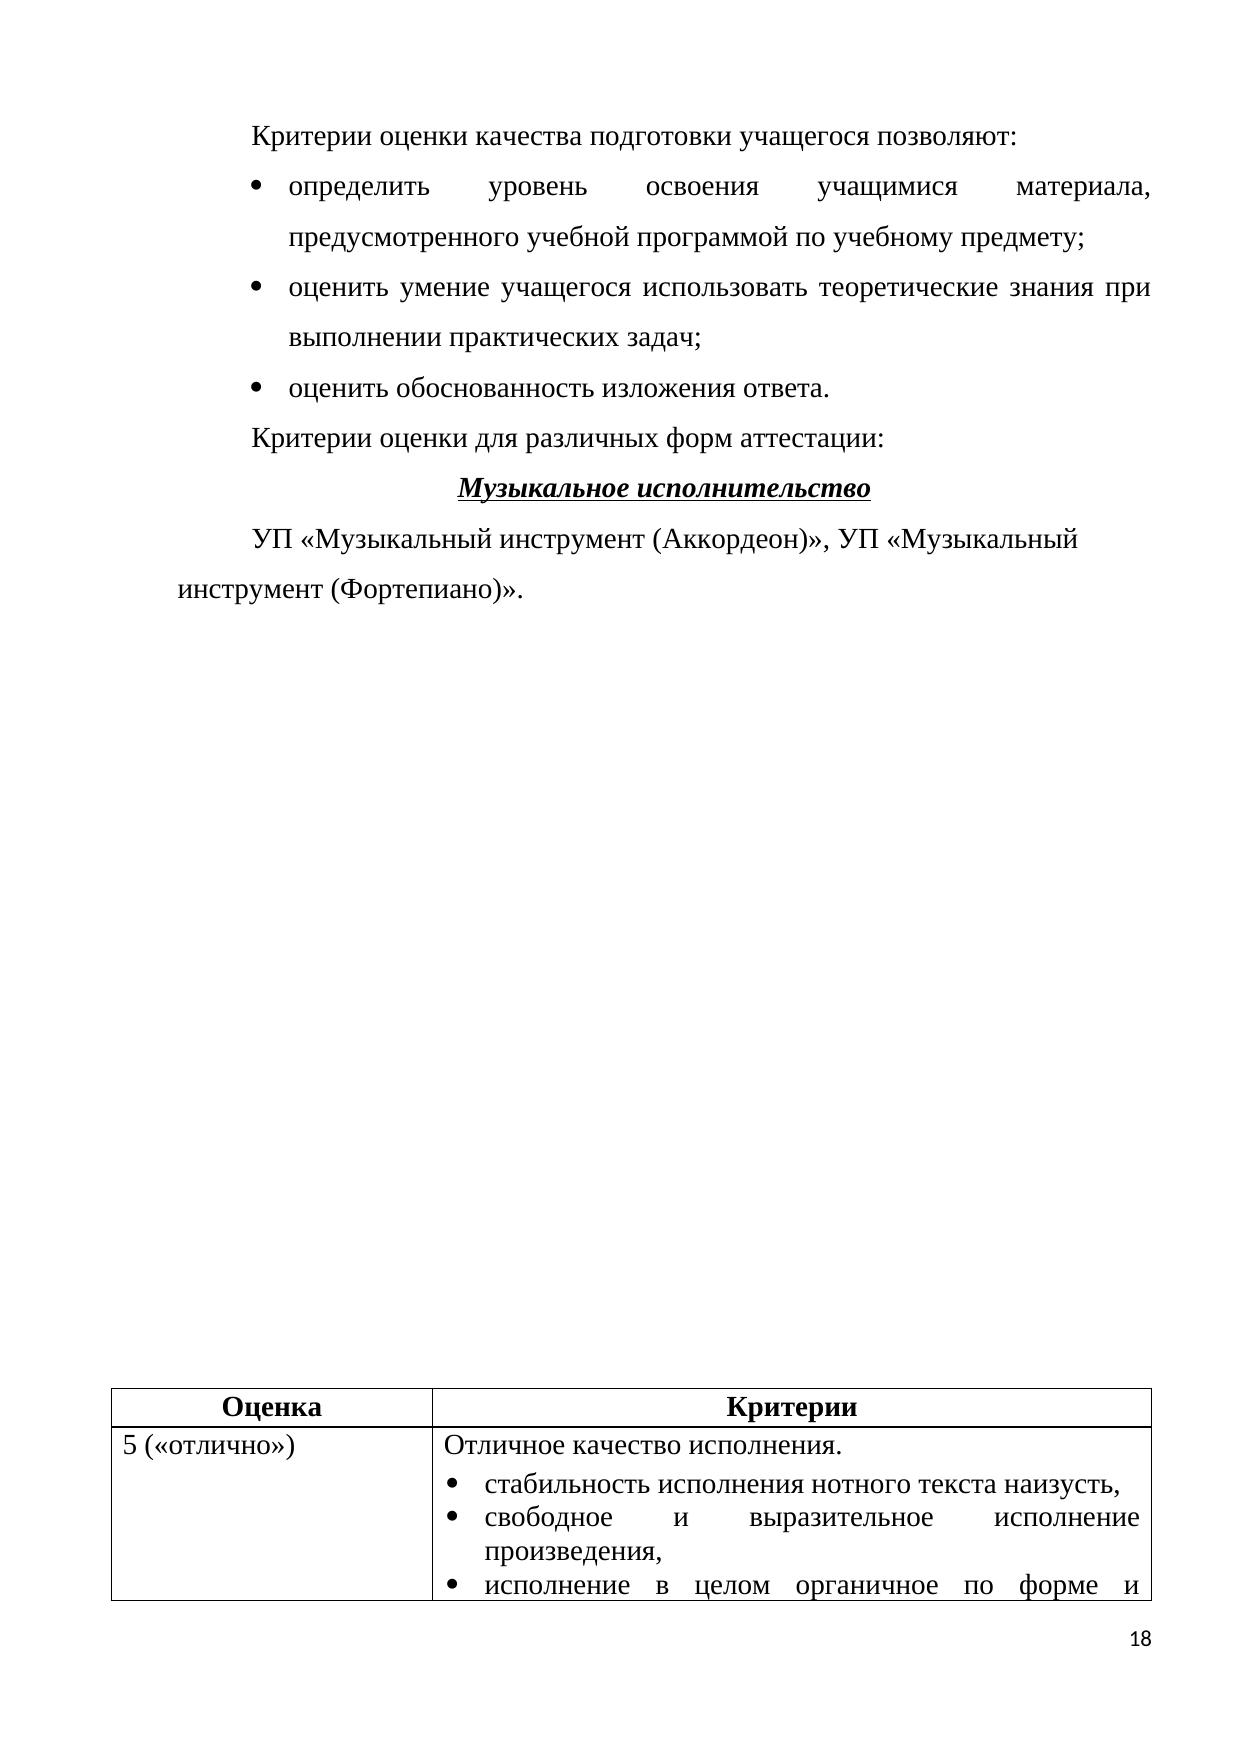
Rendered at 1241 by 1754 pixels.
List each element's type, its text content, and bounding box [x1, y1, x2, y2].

list определить уровень освоения учащимися материала, предусмотренного учебной программой по учебному предмету; [251, 168, 1152, 252]
table_cell 5 («отлично») [112, 1428, 432, 1600]
table_header Оценка [112, 1389, 432, 1426]
list оценить умение учащегося использовать теоретические знания при выполнении практических задач; [251, 269, 1152, 353]
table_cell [433, 1428, 1151, 1600]
list оценить обоснованность изложения ответа. [251, 370, 1152, 403]
text Музыкальное исполнительство [177, 471, 1152, 504]
text Критерии оценки для различных форм аттестации: [177, 420, 1152, 454]
text УП «Музыкальный инструмент (Аккордеон)», УП «Музыкальный инструмент (Фортепиано)». [177, 521, 1152, 605]
table_header Критерии [433, 1389, 1151, 1426]
text Критерии оценки качества подготовки учащегося позволяют: [177, 118, 1152, 152]
